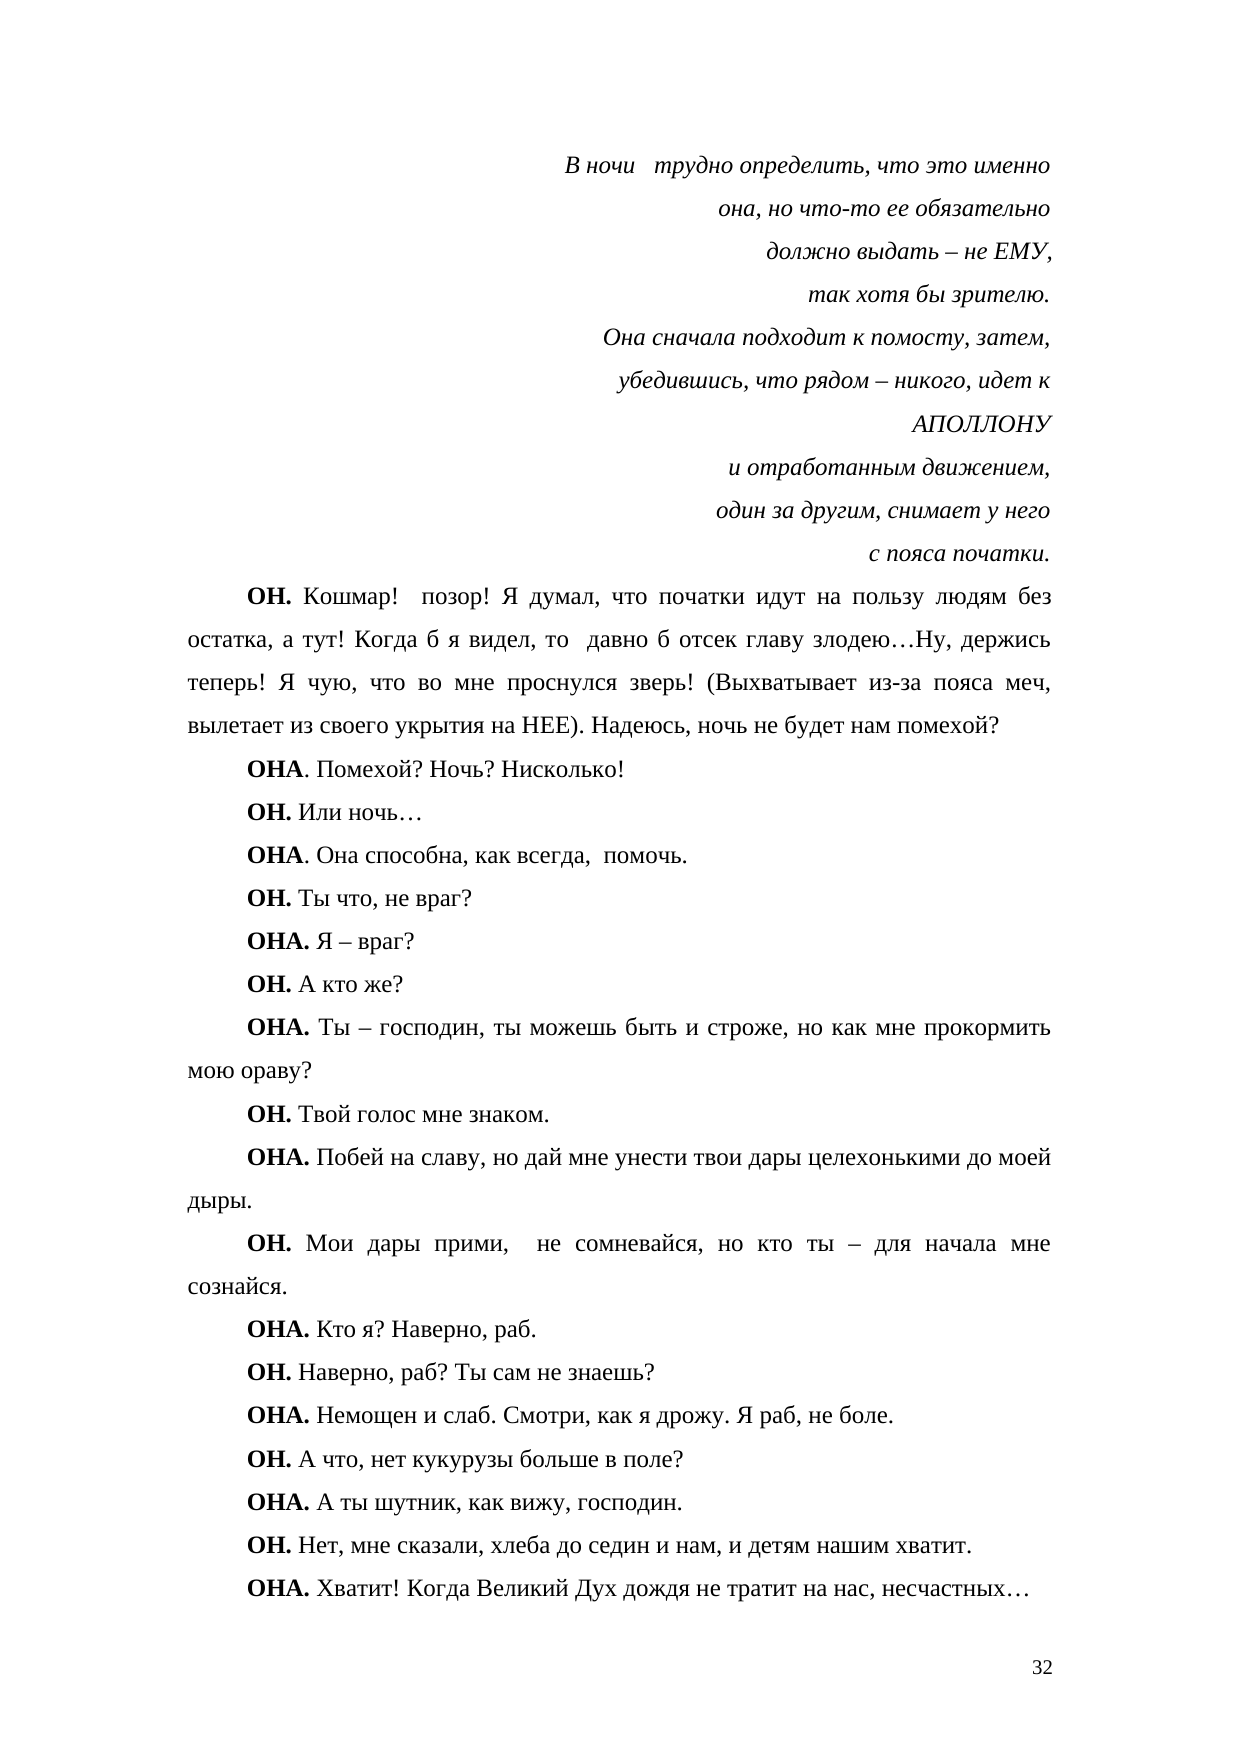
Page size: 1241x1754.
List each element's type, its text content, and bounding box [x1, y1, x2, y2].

text АПОЛЛОНУ [187, 409, 1053, 437]
text ОН. Мои дары прими, не сомневайся, но кто ты – для начала мне сознайся. [187, 1228, 1053, 1300]
text Она сначала подходит к помосту, затем, убедившись, что рядом – никого, идет к [187, 322, 1053, 394]
text должно выдать – не ЕМУ, [187, 236, 1053, 265]
text ОН. Нет, мне сказали, хлеба до седин и нам, и детям нашим хватит. [187, 1530, 1053, 1559]
text ОН. А что, нет кукурузы больше в поле? [187, 1444, 1053, 1472]
text ОН. Кошмар! позор! Я думал, что початки идут на пользу людям без остатка, а тут! Когда б я видел, то давно б отсек главу злодею…Ну, держись теперь! Я чую, что во мне проснулся зверь! (Выхватывает из-за пояса меч, вылетает из своего укрытия на НЕЕ). Надеюсь, ночь не будет нам помехой? [187, 581, 1053, 739]
text ОН. Наверно, раб? Ты сам не знаешь? [187, 1357, 1053, 1386]
text так хотя бы зрителю. [187, 279, 1053, 308]
text с пояса початки. [187, 538, 1053, 567]
text В ночи трудно определить, что это именно [187, 150, 1053, 179]
text ОН. Твой голос мне знаком. [187, 1099, 1053, 1127]
text один за другим, снимает у него [187, 495, 1053, 524]
text ОН. Или ночь… [187, 797, 1053, 826]
text ОНА. Немощен и слаб. Смотри, как я дрожу. Я раб, не боле. [187, 1401, 1053, 1429]
text ОНА. А ты шутник, как вижу, господин. [187, 1487, 1053, 1516]
text ОН. А кто же? [187, 969, 1053, 998]
text ОНА. Кто я? Наверно, раб. [187, 1314, 1053, 1343]
text ОНА. Побей на славу, но дай мне унести твои дары целехонькими до моей дыры. [187, 1142, 1053, 1214]
text ОНА. Хватит! Когда Великий Дух дождя не тратит на нас, несчастных… [187, 1573, 1053, 1602]
text и отработанным движением, [187, 452, 1053, 481]
text ОНА. Я – враг? [187, 926, 1053, 955]
text ОНА. Помехой? Ночь? Нисколько! [187, 754, 1053, 782]
text ОН. Ты что, не враг? [187, 883, 1053, 912]
text она, но что-то ее обязательно [187, 193, 1053, 222]
text ОНА. Ты – господин, ты можешь быть и строже, но как мне прокормить мою ораву? [187, 1012, 1053, 1084]
text ОНА. Она способна, как всегда, помочь. [187, 840, 1053, 869]
